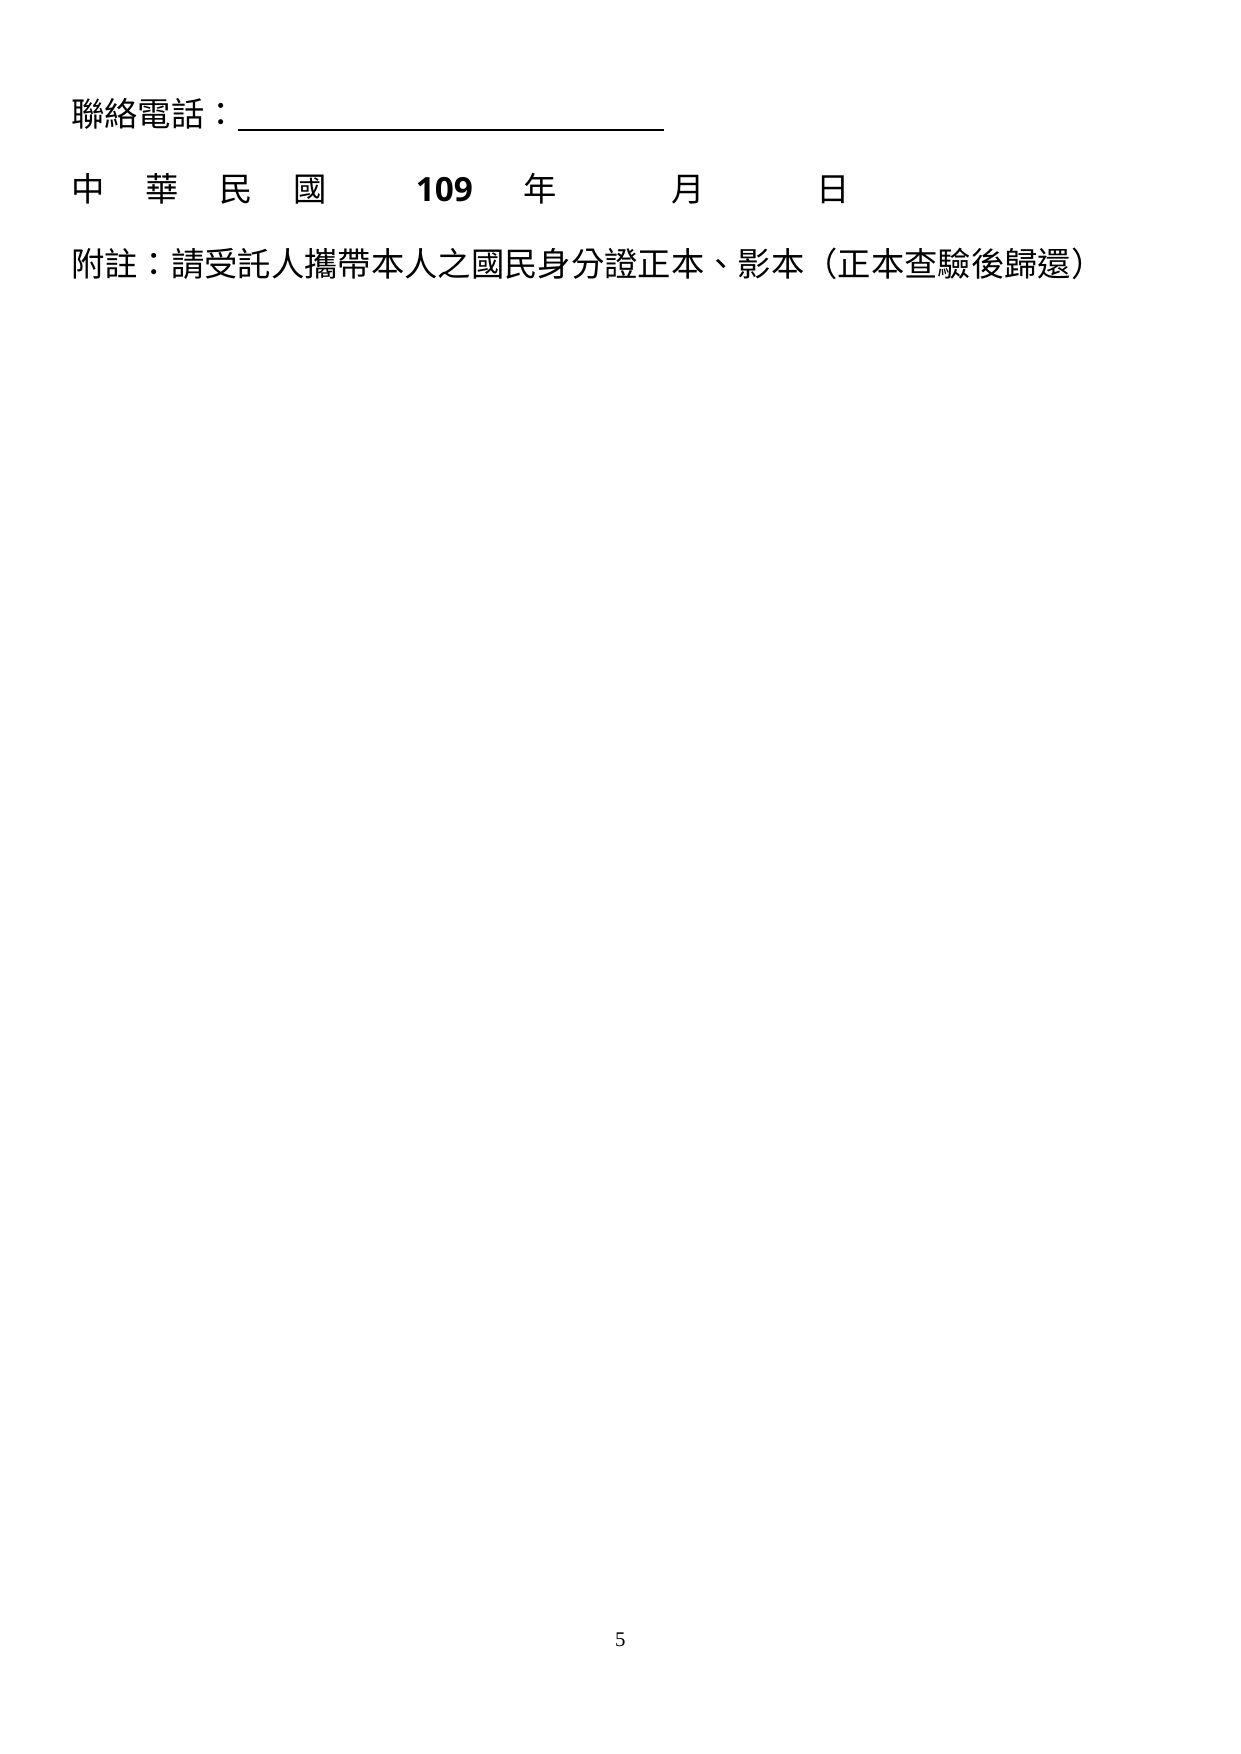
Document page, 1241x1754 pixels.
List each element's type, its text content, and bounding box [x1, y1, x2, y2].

text 聯絡電話： [71, 74, 1169, 149]
text 附註：請受託人攜帶本人之國民身分證正本、影本（正本查驗後歸還） [71, 224, 1169, 299]
text 中 華 民 國 109 年 月 日 [71, 149, 1169, 224]
